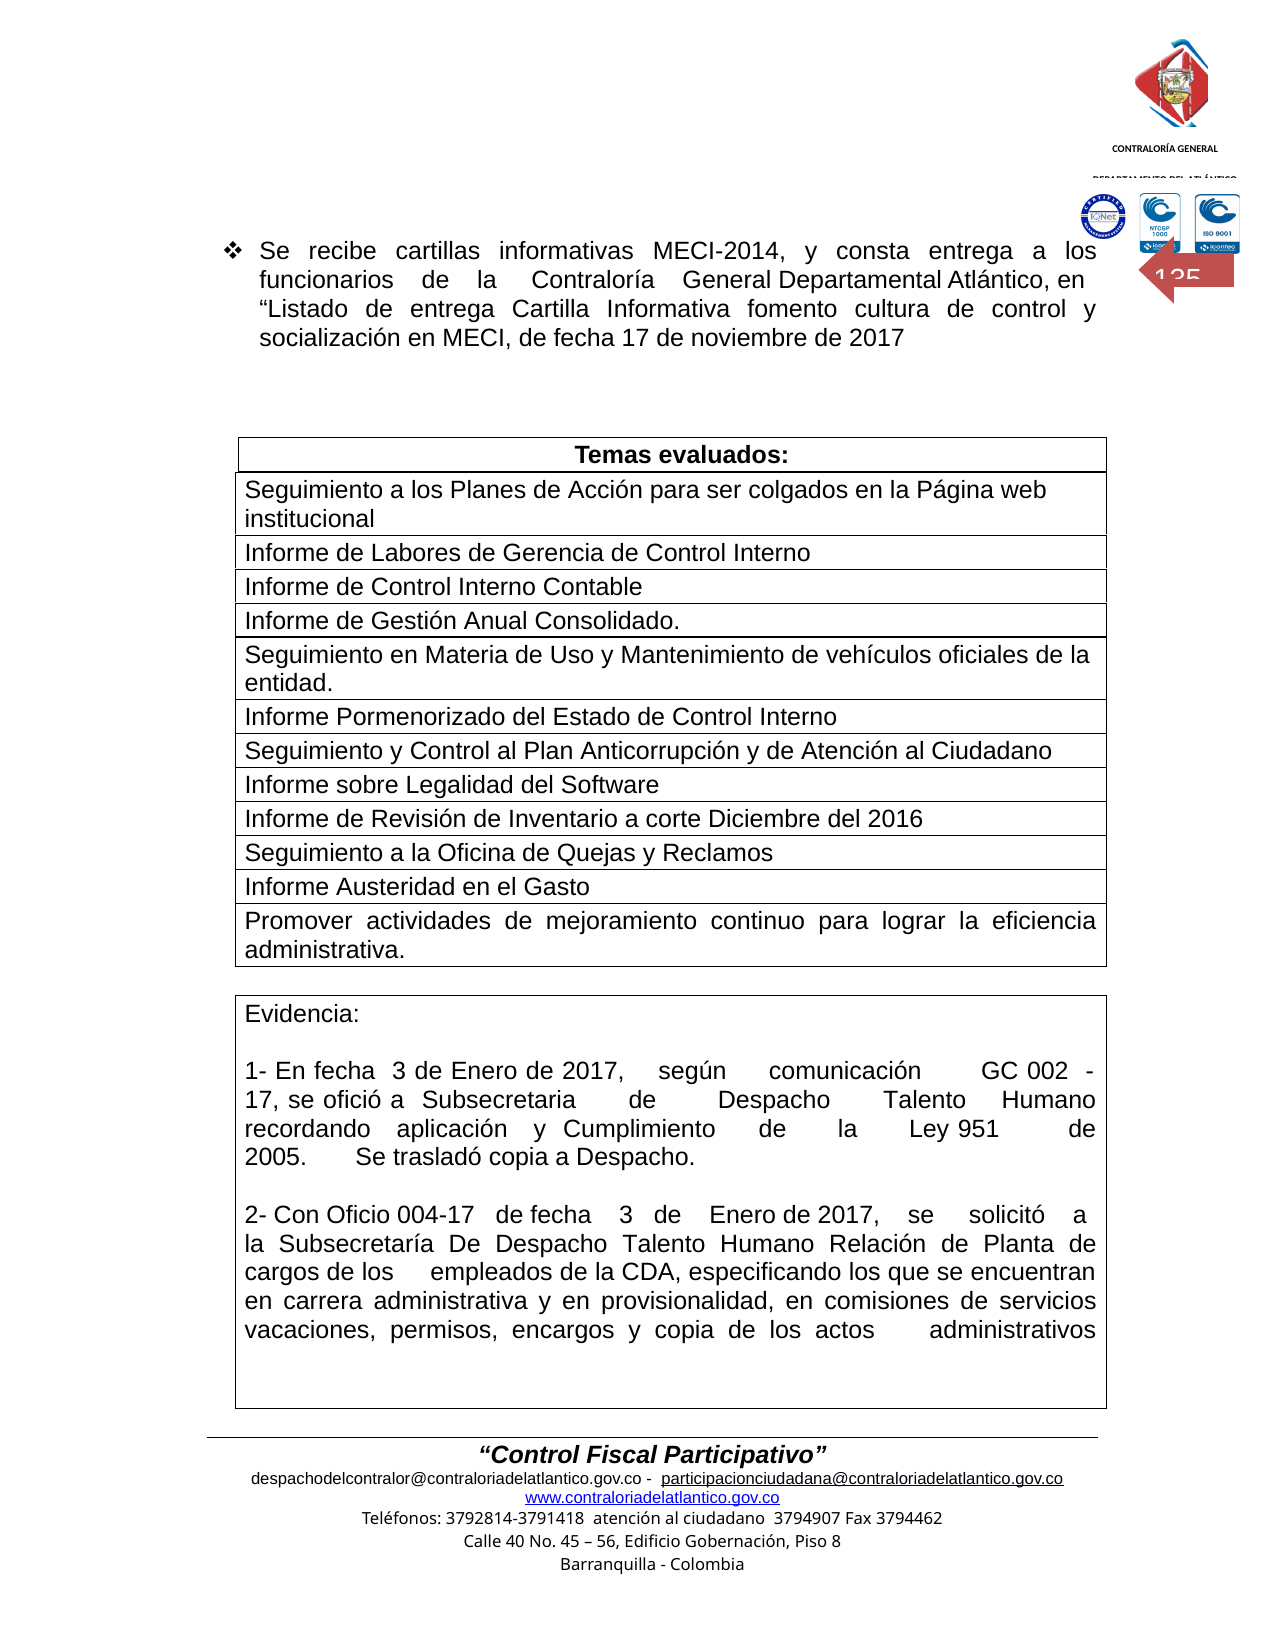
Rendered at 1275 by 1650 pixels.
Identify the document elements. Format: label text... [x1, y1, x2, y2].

text 2- Con Oficio 004-17 de fecha 3 de Enero de 2017, se solicitó a [236, 1197, 1106, 1225]
text Evidencia: [236, 996, 1106, 1027]
text Informe Pormenorizado del Estado de Control Interno [236, 700, 1106, 733]
text Informe sobre Legalidad del Software [236, 768, 1106, 801]
text Informe Austeridad en el Gasto [236, 870, 1106, 903]
text 1- En fecha 3 de Enero de 2017, según comunicación GC 002 - 17, se ofició a Subsecretaria de Despacho Talento Humano recordando aplicación y Cumplimiento de la Ley 951 de 2005. Se trasladó copia a Despacho. [236, 1053, 1106, 1171]
text Promover actividades de mejoramiento continuo para lograr la eficiencia administrativa. [236, 904, 1106, 966]
picture [1139, 193, 1181, 253]
list Se recibe cartillas informativas MECI-2014, y consta entrega a los funcionarios de la Contraloría General Departamental Atlántico, en [222, 236, 1098, 294]
text Informe de Revisión de Inventario a corte Diciembre del 2016 [236, 802, 1106, 835]
picture [1081, 194, 1126, 239]
text Seguimiento y Control al Plan Anticorrupción y de Atención al Ciudadano [236, 734, 1106, 767]
text Temas evaluados: [239, 438, 1106, 471]
text “Listado de entrega Cartilla Informativa fomento cultura de control y socialización en MECI, de fecha 17 de noviembre de 2017 [259, 294, 1098, 351]
text Informe de Gestión Anual Consolidado. [236, 604, 1106, 636]
text Seguimiento a los Planes de Acción para ser colgados en la Página web institucional [236, 473, 1106, 534]
text Informe de Labores de Gerencia de Control Interno [236, 536, 1106, 568]
text Informe de Control Interno Contable [236, 570, 1106, 602]
picture [1134, 38, 1208, 127]
text Seguimiento a la Oficina de Quejas y Reclamos [236, 836, 1106, 869]
text Seguimiento en Materia de Uso y Mantenimiento de vehículos oficiales de la entidad. [236, 638, 1106, 699]
